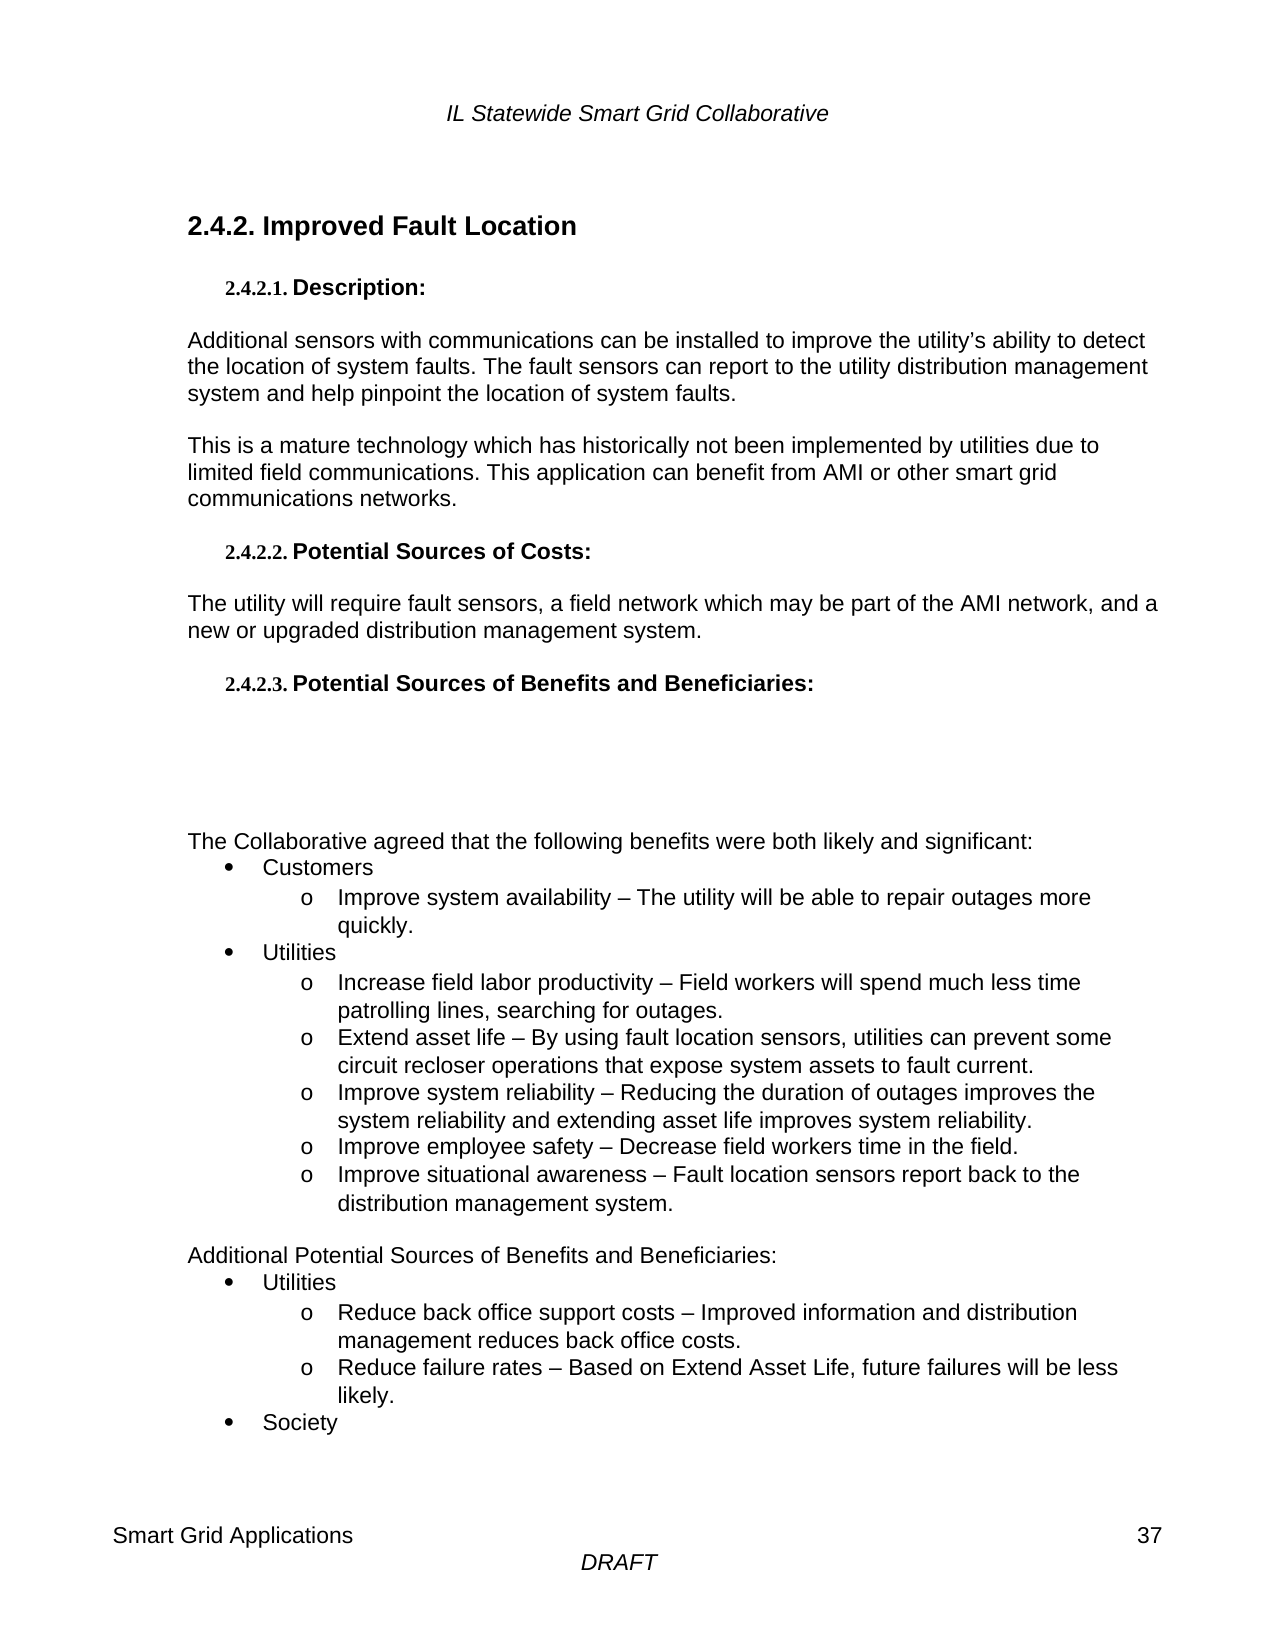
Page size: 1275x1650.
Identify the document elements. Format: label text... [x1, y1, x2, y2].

text The Collaborative agreed that the following benefits were both likely and significant: [187, 828, 1162, 854]
list Reduce back office support costs – Improved information and distribution management reduces back office costs. [300, 1299, 1162, 1354]
list Improve system availability – The utility will be able to repair outages more quickly. [300, 884, 1162, 939]
list Extend asset life – By using fault location sensors, utilities can prevent some circuit recloser operations that expose system assets to fault current. [300, 1024, 1162, 1078]
list Society [225, 1408, 1162, 1435]
text Additional Potential Sources of Benefits and Beneficiaries: [112, 1242, 1162, 1269]
subtitle Improved Fault Location [187, 210, 1162, 242]
list Increase field labor productivity – Field workers will spend much less time patrolling lines, searching for outages. [300, 969, 1162, 1024]
list Improve situational awareness – Fault location sensors report back to the distribution management system. [300, 1161, 1162, 1216]
list Improve employee safety – Decrease field workers time in the field. [300, 1133, 1162, 1161]
list Utilities [225, 1269, 1162, 1295]
text This is a mature technology which has historically not been implemented by utilities due to limited field communications. This application can benefit from AMI or other smart grid communications networks. [187, 432, 1162, 511]
text The utility will require fault sensors, a field network which may be part of the AMI network, and a new or upgraded distribution management system. [187, 590, 1162, 643]
list Utilities [225, 939, 1162, 965]
list Potential Sources of Benefits and Beneficiaries: [225, 669, 1162, 696]
list Improve system reliability – Reducing the duration of outages improves the system reliability and extending asset life improves system reliability. [300, 1078, 1162, 1133]
list Reduce failure rates – Based on Extend Asset Life, future failures will be less likely. [300, 1354, 1162, 1408]
list Customers [225, 854, 1162, 880]
list Description: [225, 274, 1162, 301]
text Additional sensors with communications can be installed to improve the utility’s ability to detect the location of system faults. The fault sensors can report to the utility distribution management system and help pinpoint the location of system faults. [187, 327, 1162, 406]
list Potential Sources of Costs: [225, 538, 1162, 564]
